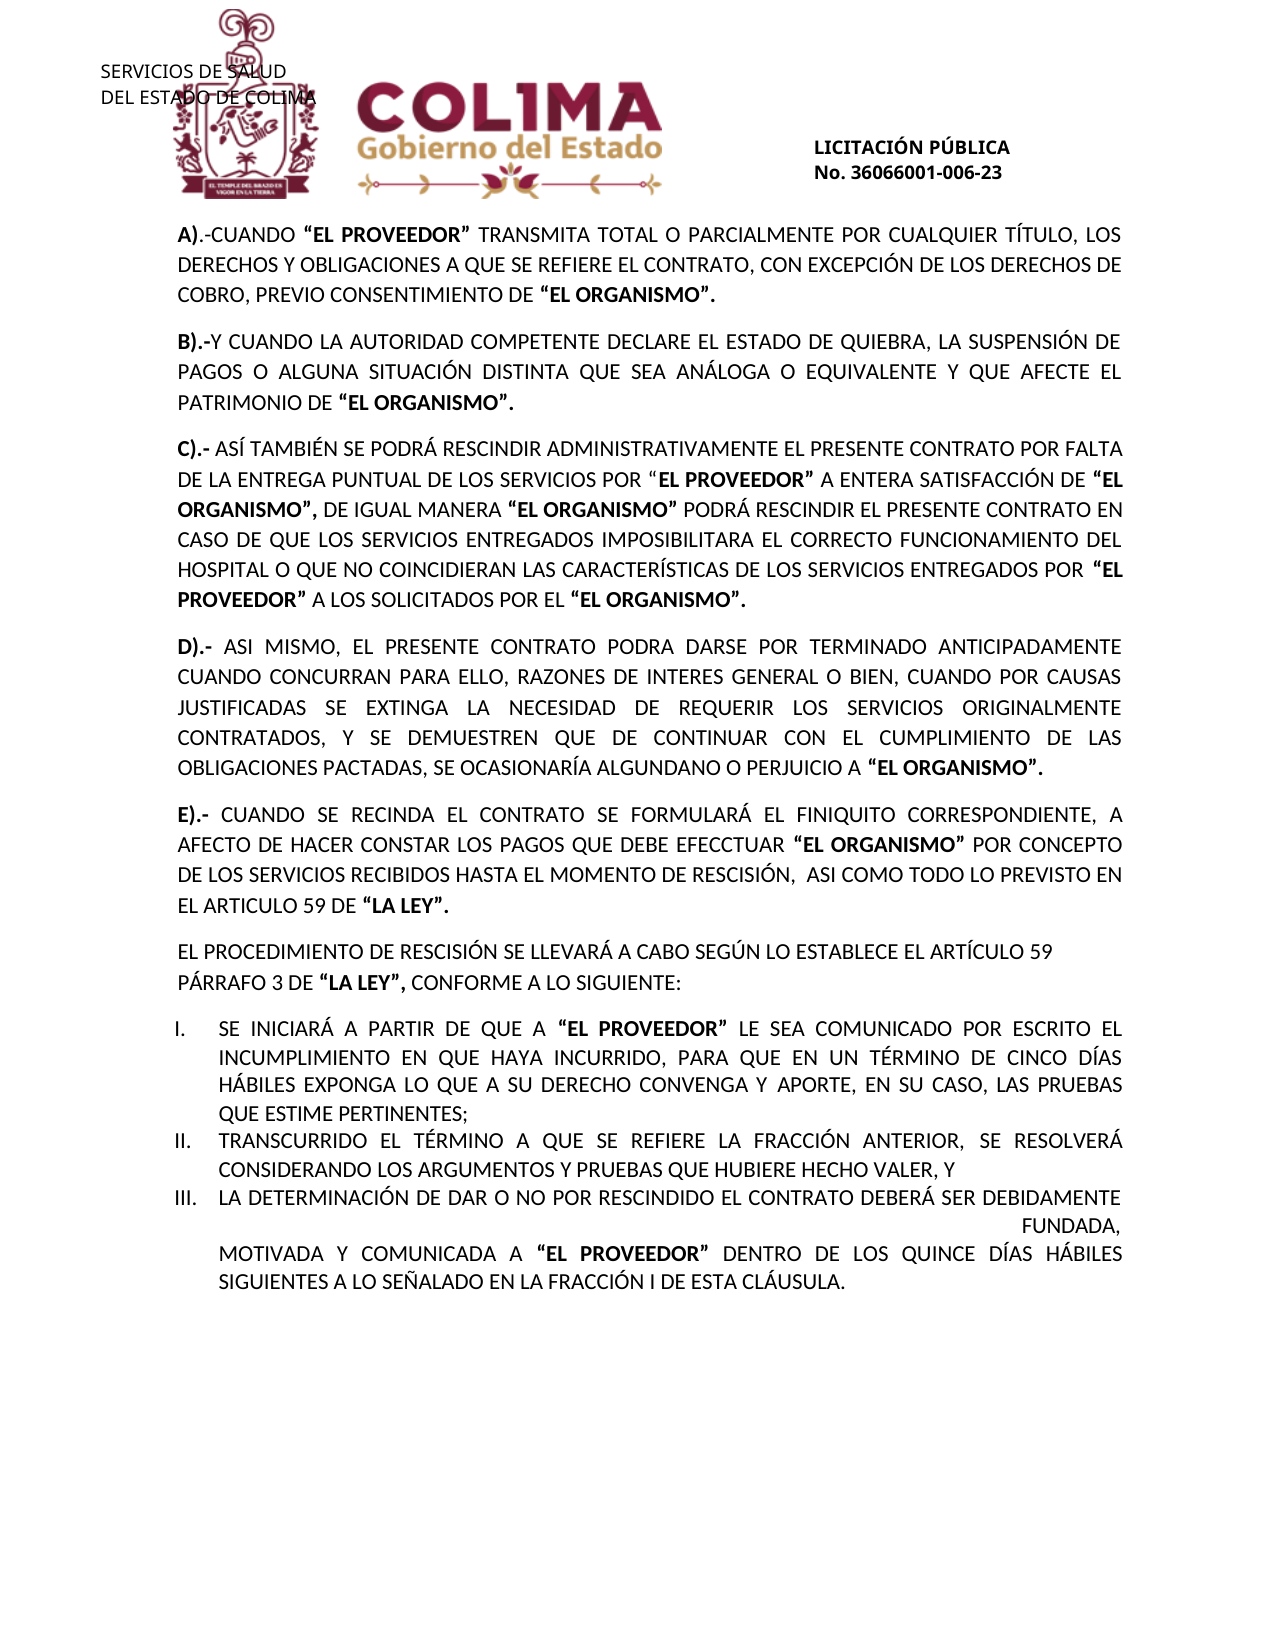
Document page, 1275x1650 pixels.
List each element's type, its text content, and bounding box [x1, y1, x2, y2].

list TRANSCURRIDO EL TÉRMINO A QUE SE REFIERE LA FRACCIÓN ANTERIOR, SE RESOLVERÁ CONSIDERANDO LOS ARGUMENTOS Y PRUEBAS QUE HUBIERE HECHO VALER, Y [174, 1127, 1123, 1183]
text C).- ASÍ TAMBIÉN SE PODRÁ RESCINDIR ADMINISTRATIVAMENTE EL PRESENTE CONTRATO POR FALTA DE LA ENTREGA PUNTUAL DE LOS SERVICIOS POR “EL PROVEEDOR” A ENTERA SATISFACCIÓN DE “EL ORGANISMO”, DE IGUAL MANERA “EL ORGANISMO” PODRÁ RESCINDIR EL PRESENTE CONTRATO EN CASO DE QUE LOS SERVICIOS ENTREGADOS IMPOSIBILITARA EL CORRECTO FUNCIONAMIENTO DEL HOSPITAL O QUE NO COINCIDIERAN LAS CARACTERÍSTICAS DE LOS SERVICIOS ENTREGADOS POR “EL PROVEEDOR” A LOS SOLICITADOS POR EL “EL ORGANISMO”. [177, 434, 1123, 614]
text A).-CUANDO “EL PROVEEDOR” TRANSMITA TOTAL O PARCIALMENTE POR CUALQUIER TÍTULO, LOS DERECHOS Y OBLIGACIONES A QUE SE REFIERE EL CONTRATO, CON EXCEPCIÓN DE LOS DERECHOS DE COBRO, PREVIO CONSENTIMIENTO DE “EL ORGANISMO”. [177, 220, 1122, 308]
text B).-Y CUANDO LA AUTORIDAD COMPETENTE DECLARE EL ESTADO DE QUIEBRA, LA SUSPENSIÓN DE PAGOS O ALGUNA SITUACIÓN DISTINTA QUE SEA ANÁLOGA O EQUIVALENTE Y QUE AFECTE EL PATRIMONIO DE “EL ORGANISMO”. [177, 327, 1122, 416]
picture [172, 66, 180, 77]
text D).- ASI MISMO, EL PRESENTE CONTRATO PODRA DARSE POR TERMINADO ANTICIPADAMENTE CUANDO CONCURRAN PARA ELLO, RAZONES DE INTERES GENERAL O BIEN, CUANDO POR CAUSAS JUSTIFICADAS SE EXTINGA LA NECESIDAD DE REQUERIR LOS SERVICIOS ORIGINALMENTE CONTRATADOS, Y SE DEMUESTREN QUE DE CONTINUAR CON EL CUMPLIMIENTO DE LAS OBLIGACIONES PACTADAS, SE OCASIONARÍA ALGUNDANO O PERJUICIO A “EL ORGANISMO”. [177, 632, 1123, 781]
list SE INICIARÁ A PARTIR DE QUE A “EL PROVEEDOR” LE SEA COMUNICADO POR ESCRITO EL INCUMPLIMIENTO EN QUE HAYA INCURRIDO, PARA QUE EN UN TÉRMINO DE CINCO DÍAS HÁBILES EXPONGA LO QUE A SU DERECHO CONVENGA Y APORTE, EN SU CASO, LAS PRUEBAS QUE ESTIME PERTINENTES; [174, 1014, 1123, 1127]
list LA DETERMINACIÓN DE DAR O NO POR RESCINDIDO EL CONTRATO DEBERÁ SER DEBIDAMENTE FUNDADA, MOTIVADA Y COMUNICADA A “EL PROVEEDOR” DENTRO DE LOS QUINCE DÍAS HÁBILES SIGUIENTES A LO SEÑALADO EN LA FRACCIÓN I DE ESTA CLÁUSULA. [174, 1183, 1123, 1295]
picture [172, 9, 662, 199]
text E).- CUANDO SE RECINDA EL CONTRATO SE FORMULARÁ EL FINIQUITO CORRESPONDIENTE, A AFECTO DE HACER CONSTAR LOS PAGOS QUE DEBE EFECCTUAR “EL ORGANISMO” POR CONCEPTO DE LOS SERVICIOS RECIBIDOS HASTA EL MOMENTO DE RESCISIÓN, ASI COMO TODO LO PREVISTO EN EL ARTICULO 59 DE “LA LEY”. [177, 800, 1123, 919]
text EL PROCEDIMIENTO DE RESCISIÓN SE LLEVARÁ A CABO SEGÚN LO ESTABLECE EL ARTÍCULO 59 PÁRRAFO 3 DE “LA LEY”, CONFORME A LO SIGUIENTE: [177, 937, 1123, 996]
